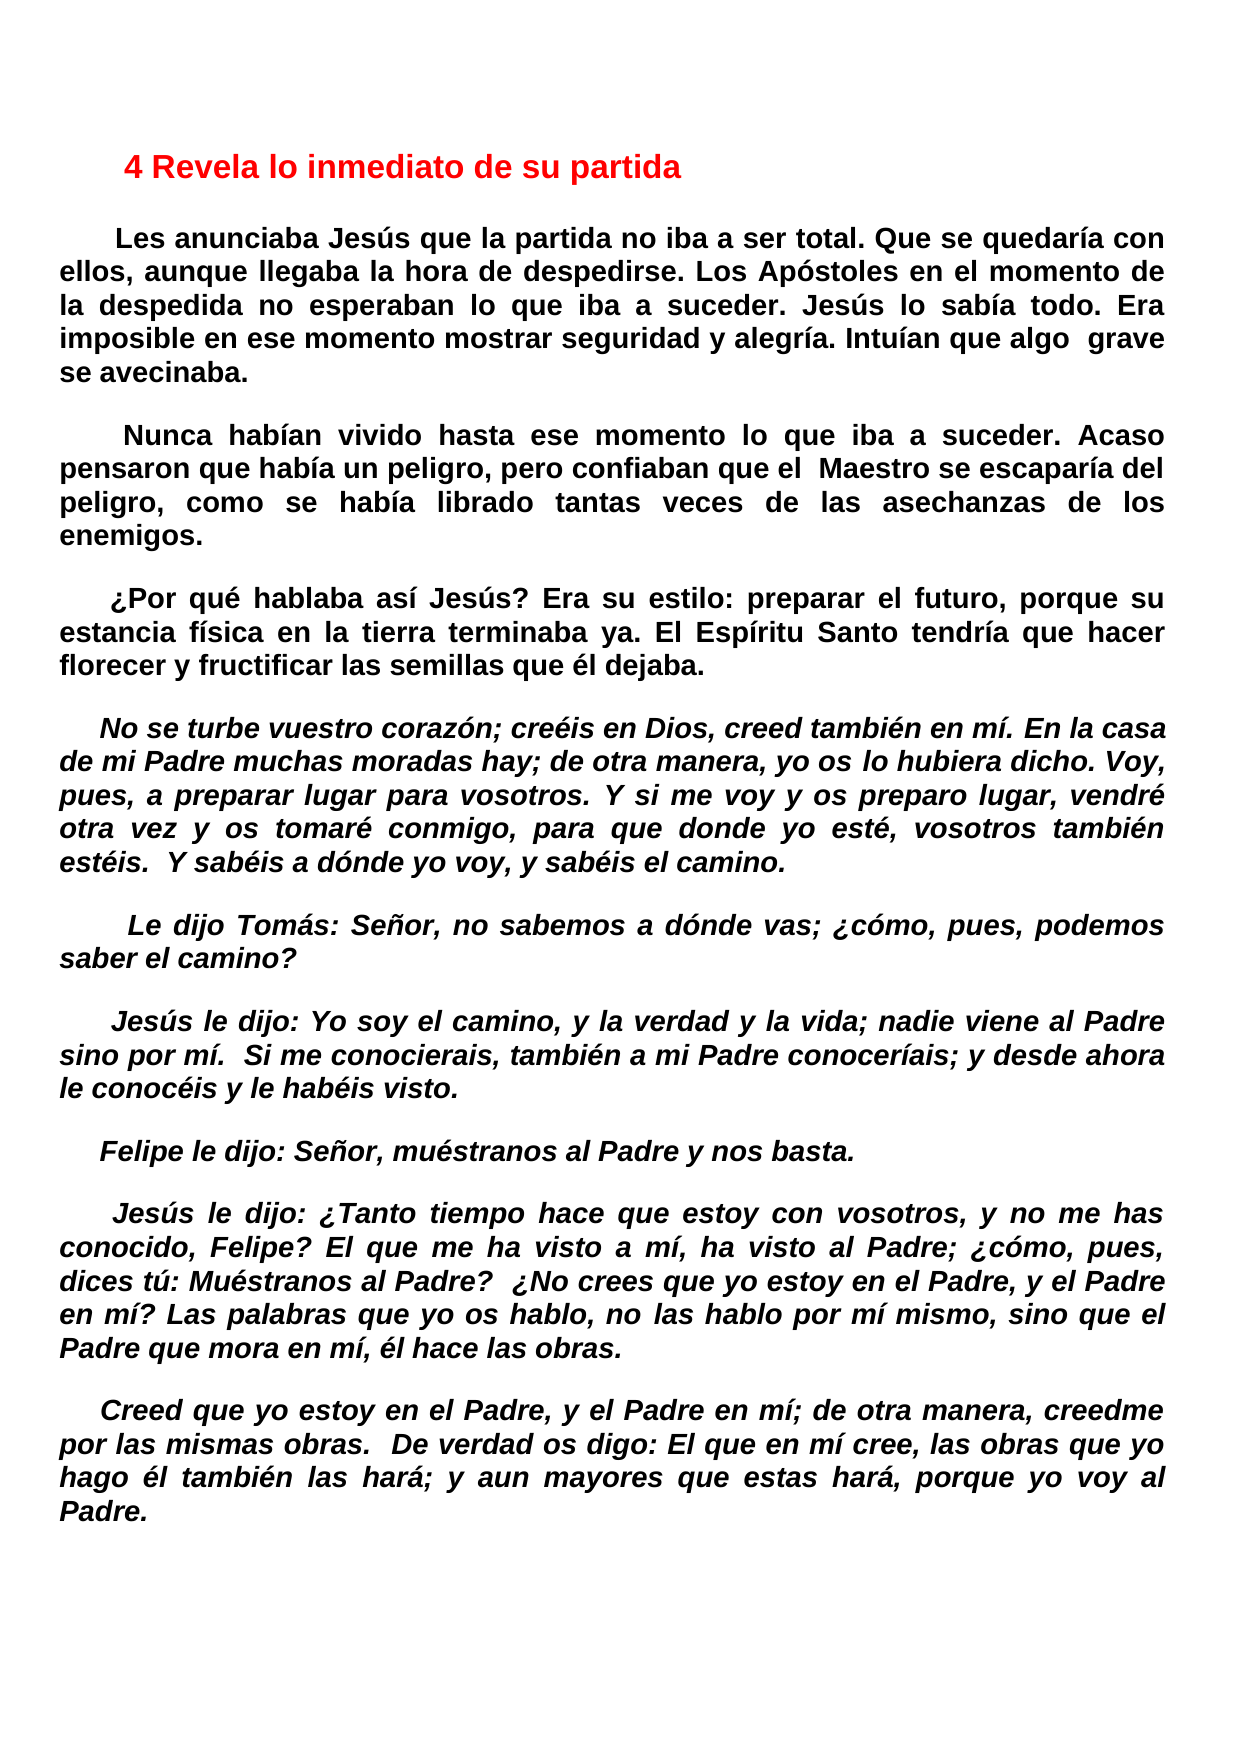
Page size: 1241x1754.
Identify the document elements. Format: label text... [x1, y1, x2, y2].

text Jesús le dijo: Yo soy el camino, y la verdad y la vida; nadie viene al Padre sino por mí. Si me conocierais, también a mi Padre conoceríais; y desde ahora le conocéis y le habéis visto. [59, 1004, 1167, 1105]
text Felipe le dijo: Señor, muéstranos al Padre y nos basta. [59, 1134, 1167, 1167]
text 4 Revela lo inmediato de su partida [59, 148, 1167, 186]
text Jesús le dijo: ¿Tanto tiempo hace que estoy con vosotros, y no me has conocido, Felipe? El que me ha visto a mí, ha visto al Padre; ¿cómo, pues, dices tú: Muéstranos al Padre? ¿No crees que yo estoy en el Padre, y el Padre en mí? Las palabras que yo os hablo, no las hablo por mí mismo, sino que el Padre que mora en mí, él hace las obras. [59, 1197, 1167, 1364]
text Creed que yo estoy en el Padre, y el Padre en mí; de otra manera, creedme por las mismas obras. De verdad os digo: El que en mí cree, las obras que yo hago él también las hará; y aun mayores que estas hará, porque yo voy al Padre. [59, 1393, 1167, 1528]
text Le dijo Tomás: Señor, no sabemos a dónde vas; ¿cómo, pues, podemos saber el camino? [59, 908, 1167, 975]
text No se turbe vuestro corazón; creéis en Dios, creed también en mí. En la casa de mi Padre muchas moradas hay; de otra manera, yo os lo hubiera dicho. Voy, pues, a preparar lugar para vosotros. Y si me voy y os preparo lugar, vendré otra vez y os tomaré conmigo, para que donde yo esté, vosotros también estéis. Y sabéis a dónde yo voy, y sabéis el camino. [59, 711, 1167, 879]
text Nunca habían vivido hasta ese momento lo que iba a suceder. Acaso pensaron que había un peligro, pero confiaban que el Maestro se escaparía del peligro, como se había librado tantas veces de las asechanzas de los enemigos. [59, 418, 1167, 552]
text ¿Por qué hablaba así Jesús? Era su estilo: preparar el futuro, porque su estancia física en la tierra terminaba ya. El Espíritu Santo tendría que hacer florecer y fructificar las semillas que él dejaba. [59, 581, 1167, 682]
text Les anunciaba Jesús que la partida no iba a ser total. Que se quedaría con ellos, aunque llegaba la hora de despedirse. Los Apóstoles en el momento de la despedida no esperaban lo que iba a suceder. Jesús lo sabía todo. Era imposible en ese momento mostrar seguridad y alegría. Intuían que algo grave se avecinaba. [59, 221, 1167, 389]
